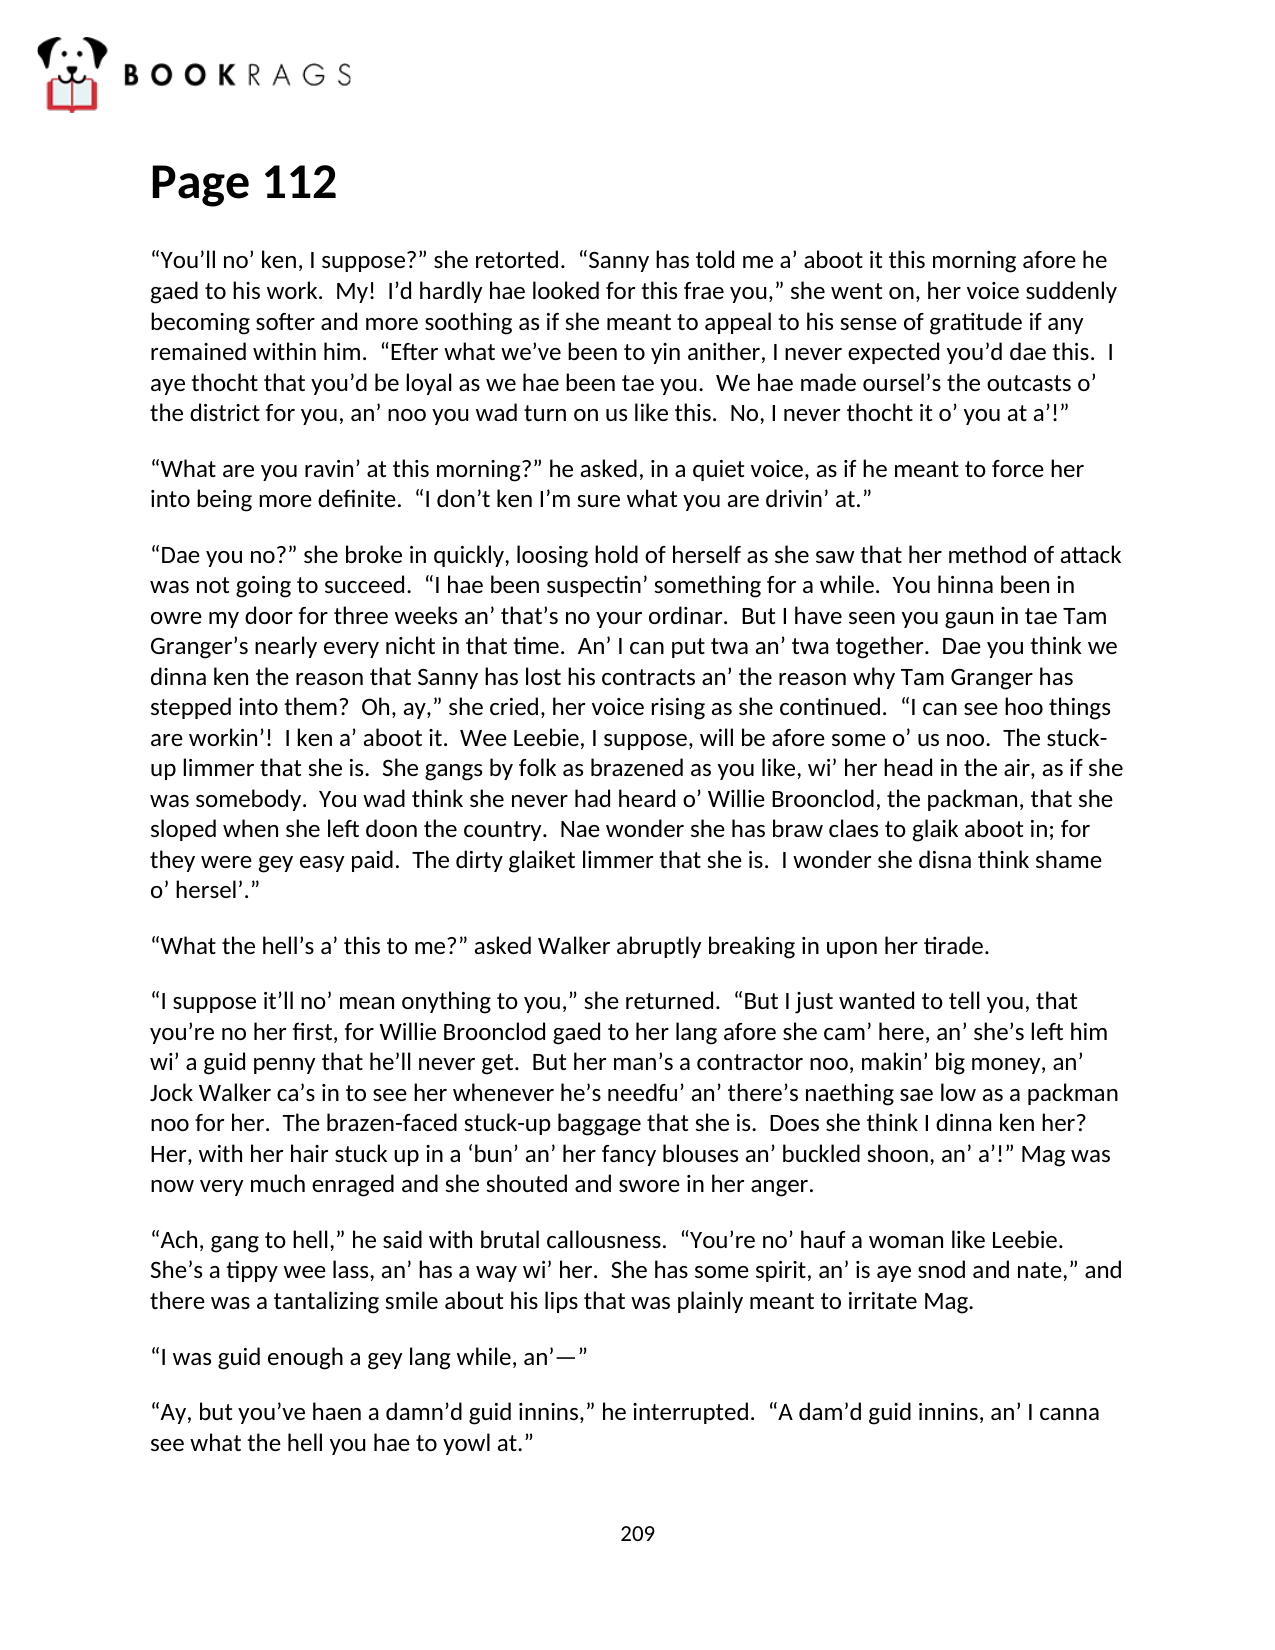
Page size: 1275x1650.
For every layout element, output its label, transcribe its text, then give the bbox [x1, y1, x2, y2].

text “I was guid enough a gey lang while, an’—­” [150, 1341, 1125, 1371]
text “What are you ravin’ at this morning?” he asked, in a quiet voice, as if he meant to force her into being more definite. “I don’t ken I’m sure what you are drivin’ at.” [150, 453, 1125, 514]
text “Ach, gang to hell,” he said with brutal callousness. “You’re no’ hauf a woman like Leebie. She’s a tippy wee lass, an’ has a way wi’ her. She has some spirit, an’ is aye snod and nate,” and there was a tantalizing smile about his lips that was plainly meant to irritate Mag. [150, 1224, 1125, 1316]
text “You’ll no’ ken, I suppose?” she retorted. “Sanny has told me a’ aboot it this morning afore he gaed to his work. My! I’d hardly hae looked for this frae you,” she went on, her voice suddenly becoming softer and more soothing as if she meant to appeal to his sense of gratitude if any remained within him. “Efter what we’ve been to yin anither, I never expected you’d dae this. I aye thocht that you’d be loyal as we hae been tae you. We hae made oursel’s the outcasts o’ the district for you, an’ noo you wad turn on us like this. No, I never thocht it o’ you at a’!” [150, 244, 1125, 428]
text Page 112 [150, 150, 1125, 211]
text “Ay, but you’ve haen a damn’d guid innins,” he interrupted. “A dam’d guid innins, an’ I canna see what the hell you hae to yowl at.” [150, 1396, 1125, 1457]
text “I suppose it’ll no’ mean onything to you,” she returned. “But I just wanted to tell you, that you’re no her first, for Willie Broonclod gaed to her lang afore she cam’ here, an’ she’s left him wi’ a guid penny that he’ll never get. But her man’s a contractor noo, makin’ big money, an’ Jock Walker ca’s in to see her whenever he’s needfu’ an’ there’s naething sae low as a packman noo for her. The brazen-faced stuck-up baggage that she is. Does she think I dinna ken her? Her, with her hair stuck up in a ‘bun’ an’ her fancy blouses an’ buckled shoon, an’ a’!” Mag was now very much enraged and she shouted and swore in her anger. [150, 986, 1125, 1199]
picture [37, 37, 351, 113]
text “What the hell’s a’ this to me?” asked Walker abruptly breaking in upon her tirade. [150, 930, 1125, 961]
text “Dae you no?” she broke in quickly, loosing hold of herself as she saw that her method of attack was not going to succeed. “I hae been suspectin’ something for a while. You hinna been in owre my door for three weeks an’ that’s no your ordinar. But I have seen you gaun in tae Tam Granger’s nearly every nicht in that time. An’ I can put twa an’ twa together. Dae you think we dinna ken the reason that Sanny has lost his contracts an’ the reason why Tam Granger has stepped into them? Oh, ay,” she cried, her voice rising as she continued. “I can see hoo things are workin’! I ken a’ aboot it. Wee Leebie, I suppose, will be afore some o’ us noo. The stuck-up limmer that she is. She gangs by folk as brazened as you like, wi’ her head in the air, as if she was somebody. You wad think she never had heard o’ Willie Broonclod, the packman, that she sloped when she left doon the country. Nae wonder she has braw claes to glaik aboot in; for they were gey easy paid. The dirty glaiket limmer that she is. I wonder she disna think shame o’ hersel’.” [150, 539, 1125, 905]
